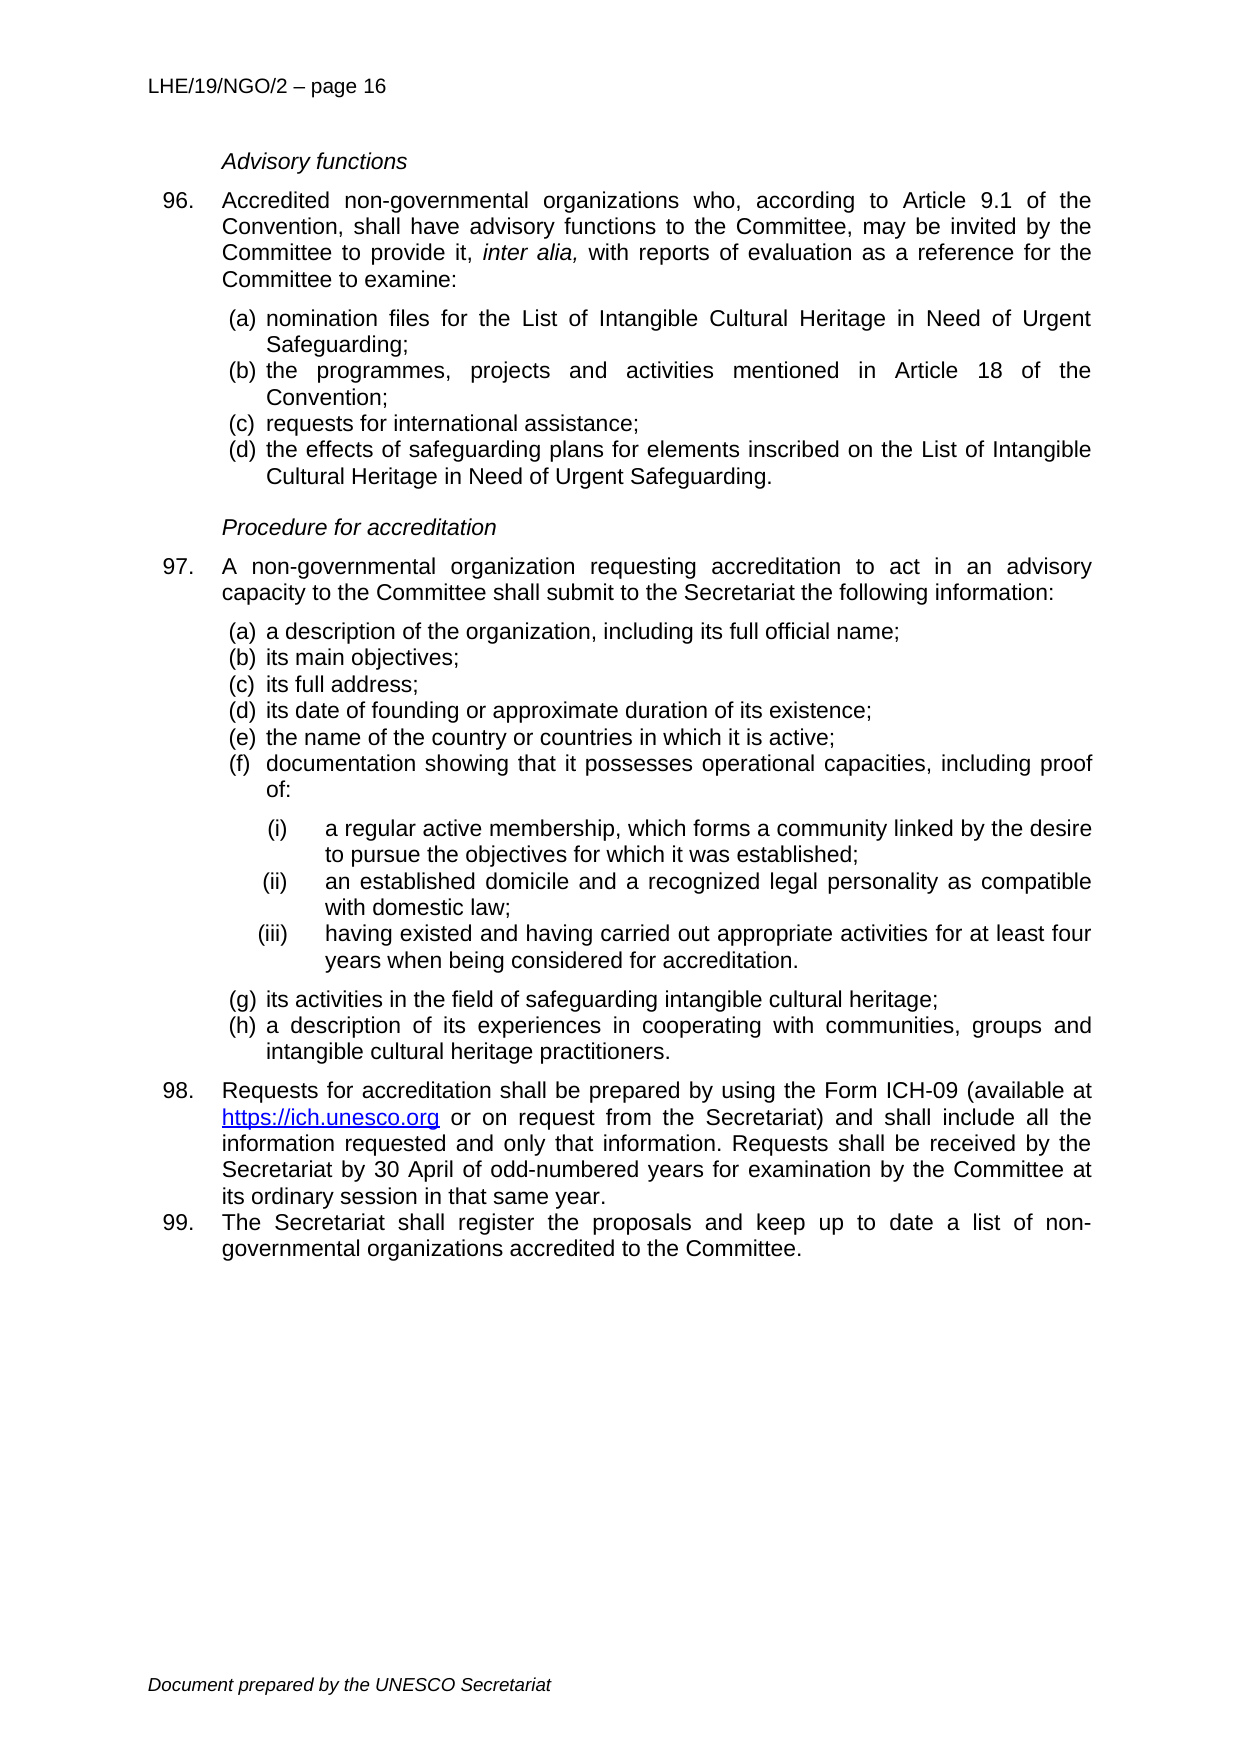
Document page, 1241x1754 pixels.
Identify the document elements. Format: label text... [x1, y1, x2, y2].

list its full address; [228, 671, 1092, 697]
list a description of the organization, including its full official name; [228, 618, 1092, 644]
list A non-governmental organization requesting accreditation to act in an advisory capacity to the Committee shall submit to the Secretariat the following information: [162, 553, 1092, 606]
list a regular active membership, which forms a community linked by the desire to pursue the objectives for which it was established; [287, 815, 1092, 868]
list an established domicile and a recognized legal personality as compatible with domestic law; [287, 868, 1092, 920]
list requests for international assistance; [228, 410, 1092, 436]
list The Secretariat shall register the proposals and keep up to date a list of non- governmental organizations accredited to the Committee. [162, 1209, 1092, 1262]
list its activities in the field of safeguarding intangible cultural heritage; [229, 986, 1092, 1012]
list the programmes, projects and activities mentioned in Article 18 of the Convention; [228, 357, 1092, 410]
list the name of the country or countries in which it is active; [228, 723, 1092, 750]
list its main objectives; [228, 644, 1092, 671]
list documentation showing that it possesses operational capacities, including proof of: [229, 750, 1092, 802]
list Accredited non-governmental organizations who, according to Article 9.1 of the Convention, shall have advisory functions to the Committee, may be invited by the Committee to provide it, inter alia, with reports of evaluation as a reference for the Committee to examine: [162, 187, 1092, 292]
list Requests for accreditation shall be prepared by using the Form ICH-09 (available at https://ich.unesco.org or on request from the Secretariat) and shall include all the information requested and only that information. Requests shall be received by the Secretariat by 30 April of odd-numbered years for examination by the Committee at its ordinary session in that same year. [162, 1077, 1092, 1209]
text Advisory functions [148, 148, 1092, 174]
list a description of its experiences in cooperating with communities, groups and intangible cultural heritage practitioners. [228, 1012, 1092, 1065]
list the effects of safeguarding plans for elements inscribed on the List of Intangible Cultural Heritage in Need of Urgent Safeguarding. [228, 436, 1092, 489]
list nomination files for the List of Intangible Cultural Heritage in Need of Urgent Safeguarding; [228, 304, 1092, 357]
text Procedure for accreditation [148, 514, 1092, 540]
list its date of founding or approximate duration of its existence; [228, 697, 1092, 723]
list having existed and having carried out appropriate activities for at least four years when being considered for accreditation. [288, 920, 1092, 973]
